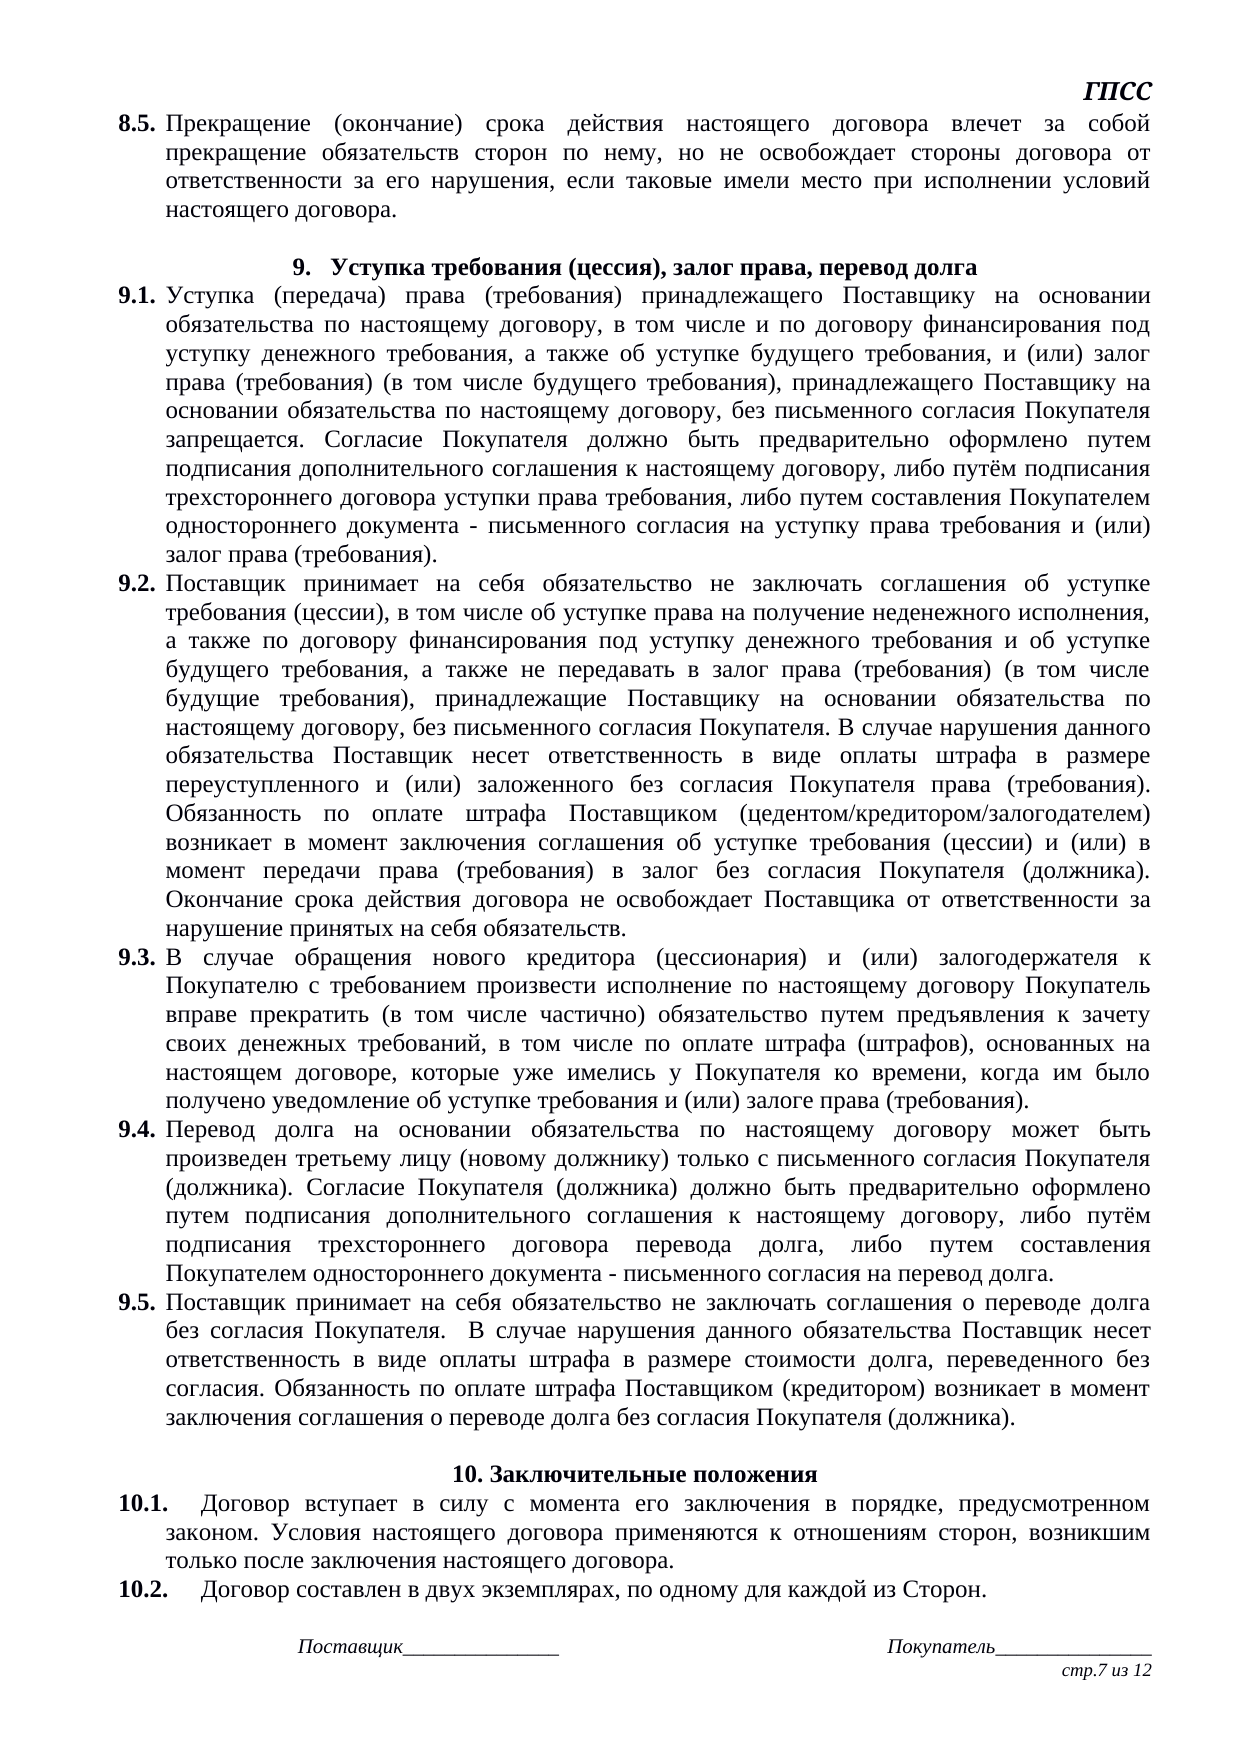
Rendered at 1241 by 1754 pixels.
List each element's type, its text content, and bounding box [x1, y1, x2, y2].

list Заключительные положения [118, 1459, 1152, 1488]
list Поставщик принимает на себя обязательство не заключать соглашения о переводе долга без согласия Покупателя. В случае нарушения данного обязательства Поставщик несет ответственность в виде оплаты штрафа в размере стоимости долга, переведенного без согласия. Обязанность по оплате штрафа Поставщиком (кредитором) возникает в момент заключения соглашения о переводе долга без согласия Покупателя (должника). [118, 1287, 1152, 1430]
list Прекращение (окончание) срока действия настоящего договора влечет за собой прекращение обязательств сторон по нему, но не освобождает стороны договора от ответственности за его нарушения, если таковые имели место при исполнении условий настоящего договора. [118, 108, 1152, 223]
list В случае обращения нового кредитора (цессионария) и (или) залогодержателя к Покупателю с требованием произвести исполнение по настоящему договору Покупатель вправе прекратить (в том числе частично) обязательство путем предъявления к зачету своих денежных требований, в том числе по оплате штрафа (штрафов), основанных на настоящем договоре, которые уже имелись у Покупателя ко времени, когда им было получено уведомление об уступке требования и (или) залоге права (требования). [118, 942, 1152, 1114]
list Уступка требования (цессия), залог права, перевод долга [118, 252, 1152, 280]
list Уступка (передача) права (требования) принадлежащего Поставщику на основании обязательства по настоящему договору, в том числе и по договору финансирования под уступку денежного требования, а также об уступке будущего требования, и (или) залог права (требования) (в том числе будущего требования), принадлежащего Поставщику на основании обязательства по настоящему договору, без письменного согласия Покупателя запрещается. Согласие Покупателя должно быть предварительно оформлено путем подписания дополнительного соглашения к настоящему договору, либо путём подписания трехстороннего договора уступки права требования, либо путем составления Покупателем одностороннего документа - письменного согласия на уступку права требования и (или) залог права (требования). [118, 280, 1152, 568]
list Перевод долга на основании обязательства по настоящему договору может быть произведен третьему лицу (новому должнику) только с письменного согласия Покупателя (должника). Согласие Покупателя (должника) должно быть предварительно оформлено путем подписания дополнительного соглашения к настоящему договору, либо путём подписания трехстороннего договора перевода долга, либо путем составления Покупателем одностороннего документа - письменного согласия на перевод долга. [118, 1114, 1152, 1287]
list Поставщик принимает на себя обязательство не заключать соглашения об уступке требования (цессии), в том числе об уступке права на получение неденежного исполнения, а также по договору финансирования под уступку денежного требования и об уступке будущего требования, а также не передавать в залог права (требования) (в том числе будущие требования), принадлежащие Поставщику на основании обязательства по настоящему договору, без письменного согласия Покупателя. В случае нарушения данного обязательства Поставщик несет ответственность в виде оплаты штрафа в размере переуступленного и (или) заложенного без согласия Покупателя права (требования). Обязанность по оплате штрафа Поставщиком (цедентом/кредитором/залогодателем) возникает в момент заключения соглашения об уступке требования (цессии) и (или) в момент передачи права (требования) в залог без согласия Покупателя (должника). Окончание срока действия договора не освобождает Поставщика от ответственности за нарушение принятых на себя обязательств. [118, 568, 1152, 942]
list Договор вступает в силу с момента его заключения в порядке, предусмотренном законом. Условия настоящего договора применяются к отношениям сторон, возникшим только после заключения настоящего договора. [118, 1488, 1152, 1574]
list Договор составлен в двух экземплярах, по одному для каждой из Сторон. [118, 1574, 1152, 1603]
